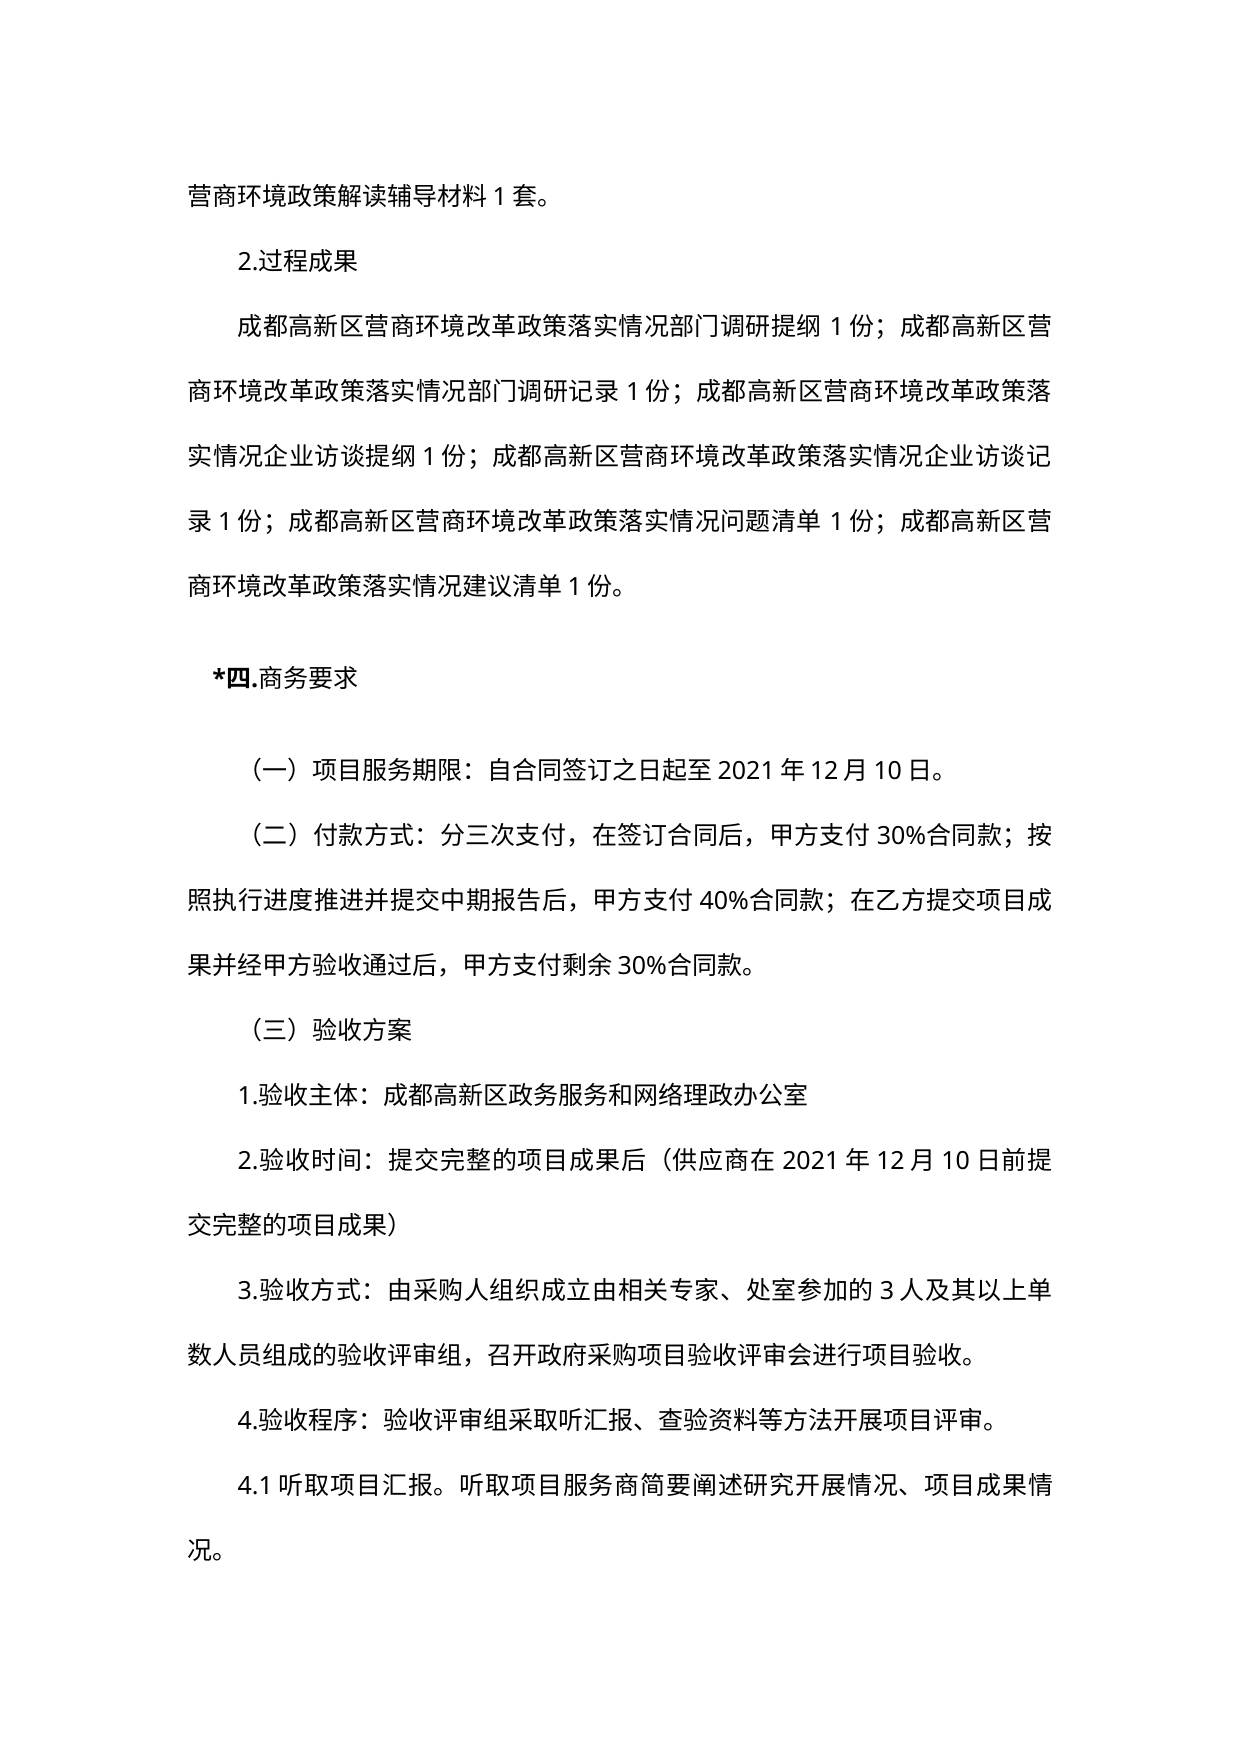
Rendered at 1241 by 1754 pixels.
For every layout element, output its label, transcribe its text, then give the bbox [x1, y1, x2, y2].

text 2.验收时间：提交完整的项目成果后（供应商在2021年12月10日前提交完整的项目成果） [187, 1126, 1053, 1256]
text 4.验收程序：验收评审组采取听汇报、查验资料等方法开展项目评审。 [187, 1386, 1053, 1451]
text 2.过程成果 [187, 227, 1053, 292]
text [187, 162, 1053, 227]
text *四.商务要求 [187, 644, 1053, 709]
text 成都高新区营商环境改革政策落实情况部门调研提纲1份；成都高新区营商环境改革政策落实情况部门调研记录1份；成都高新区营商环境改革政策落实情况企业访谈提纲1份；成都高新区营商环境改革政策落实情况企业访谈记录1份；成都高新区营商环境改革政策落实情况问题清单1份；成都高新区营商环境改革政策落实情况建议清单1份。 [187, 292, 1053, 617]
text 4.1听取项目汇报。听取项目服务商简要阐述研究开展情况、项目成果情况。 [187, 1451, 1053, 1581]
text （三）验收方案 [187, 996, 1053, 1061]
text 3.验收方式：由采购人组织成立由相关专家、处室参加的3人及其以上单数人员组成的验收评审组，召开政府采购项目验收评审会进行项目验收。 [187, 1256, 1053, 1386]
text （一）项目服务期限：自合同签订之日起至2021年12月10日。 [187, 736, 1053, 801]
text （二）付款方式：分三次支付，在签订合同后，甲方支付30%合同款；按照执行进度推进并提交中期报告后，甲方支付40%合同款；在乙方提交项目成果并经甲方验收通过后，甲方支付剩余30%合同款。 [187, 801, 1053, 996]
text 1.验收主体：成都高新区政务服务和网络理政办公室 [187, 1061, 1053, 1126]
